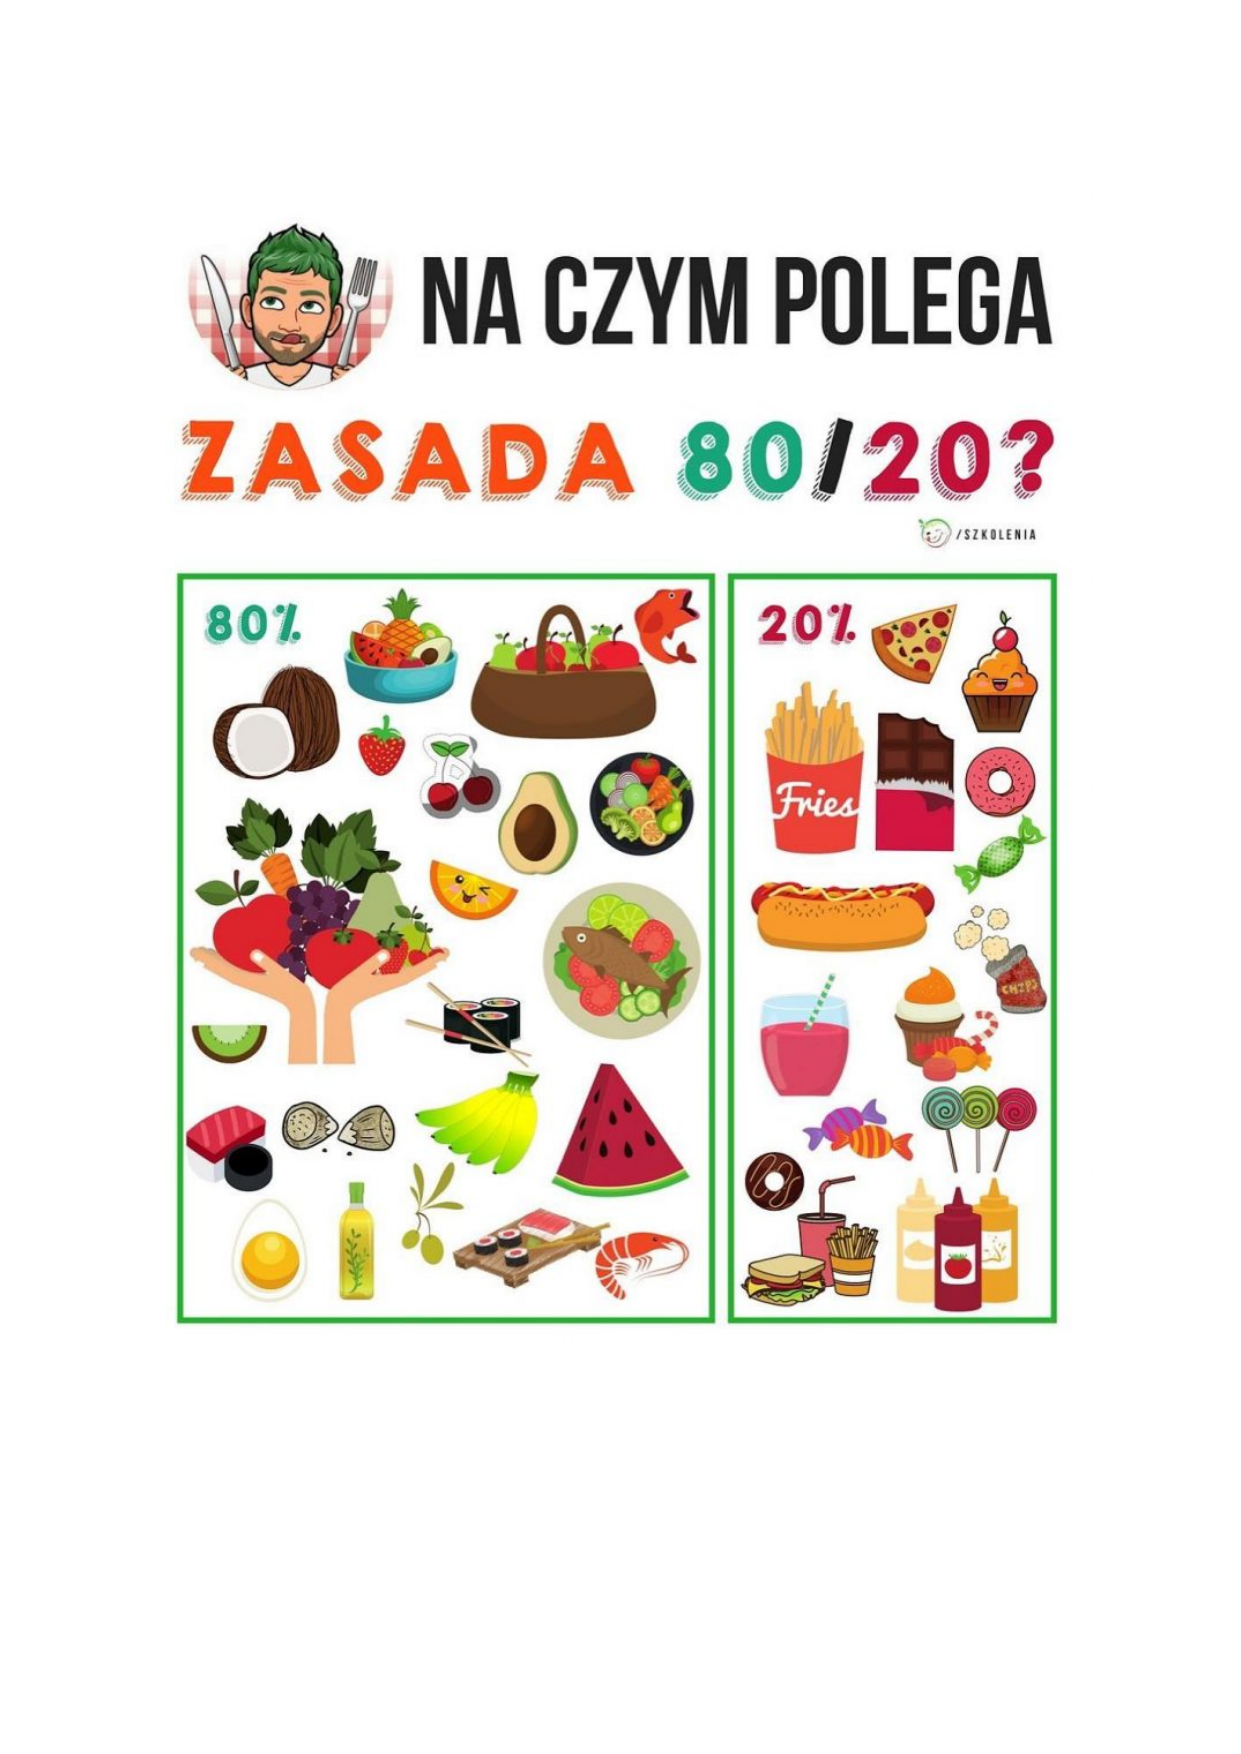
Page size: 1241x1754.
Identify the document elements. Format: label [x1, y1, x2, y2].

picture [147, 181, 1093, 1362]
